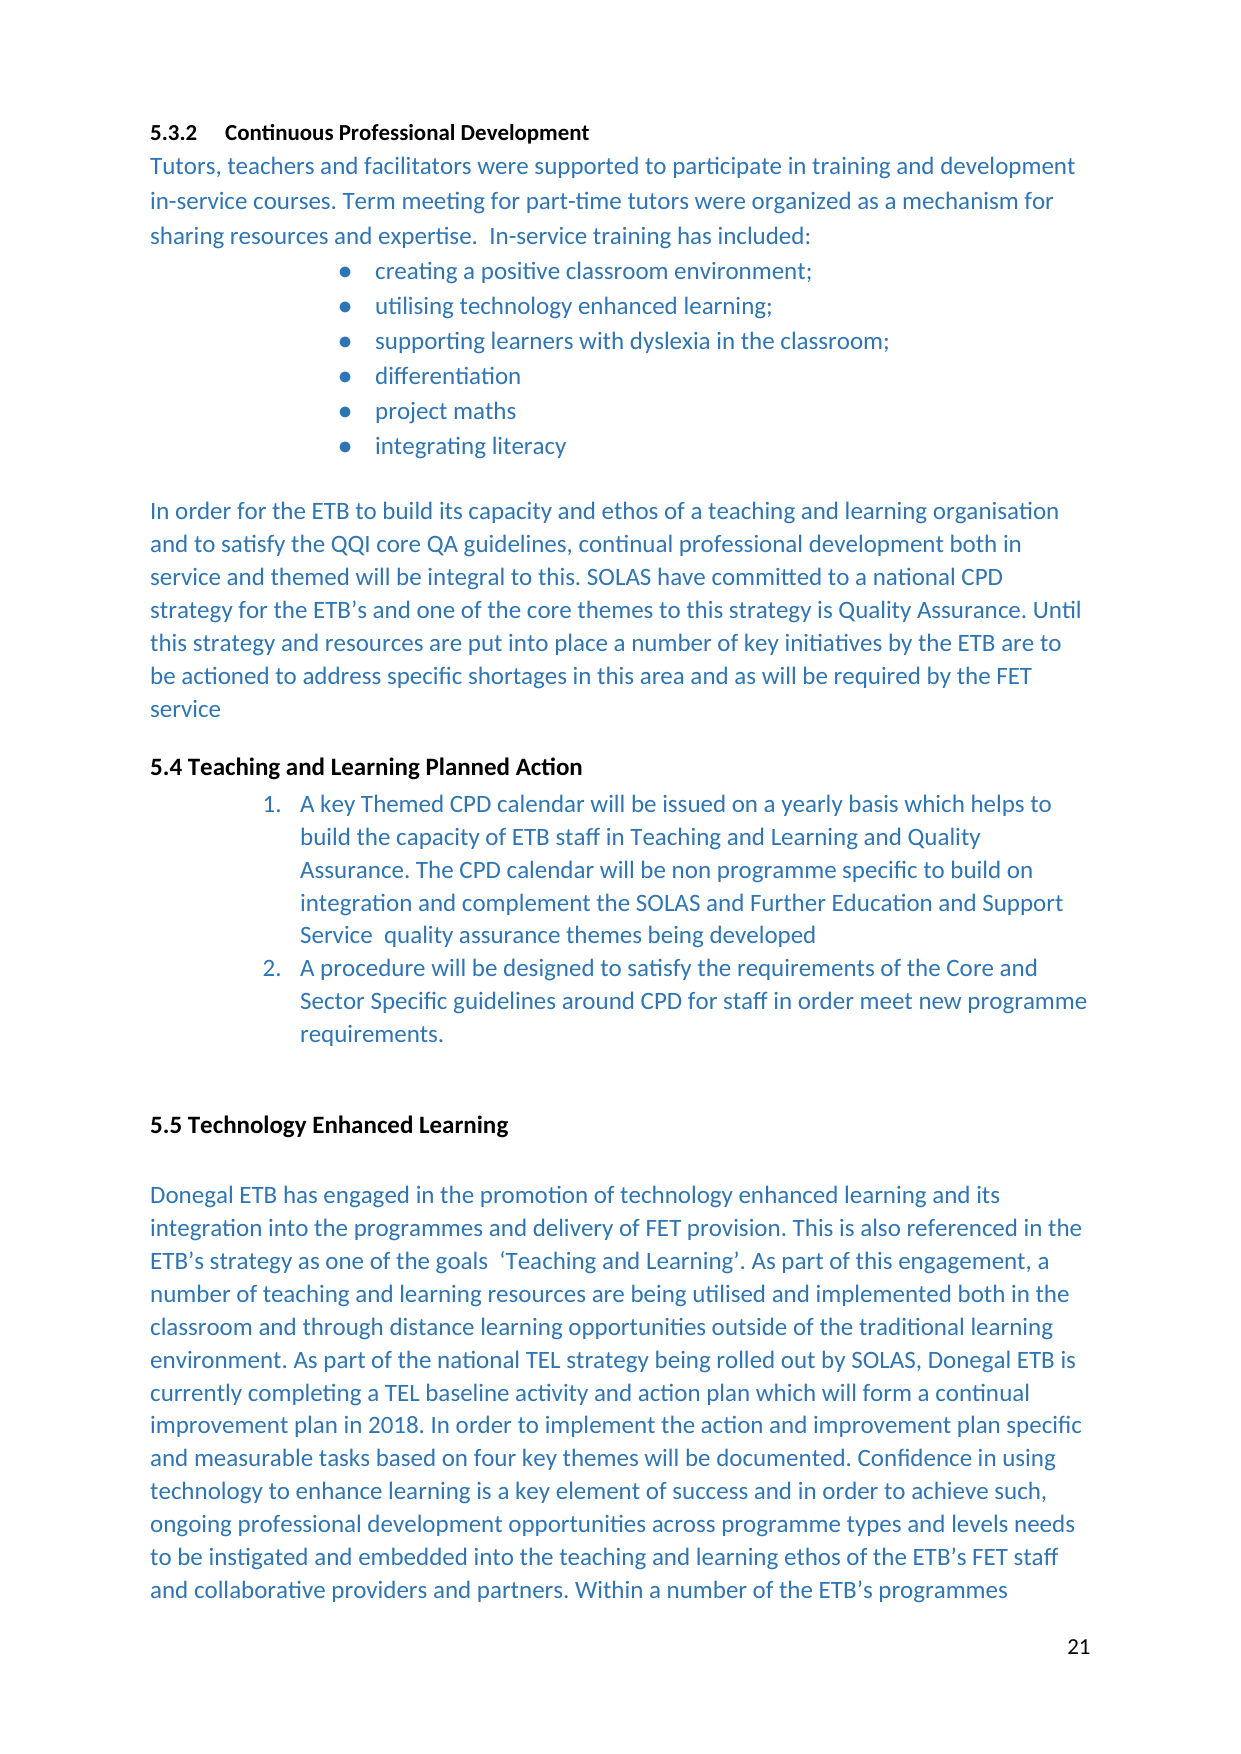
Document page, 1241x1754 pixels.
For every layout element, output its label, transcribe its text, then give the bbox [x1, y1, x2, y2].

list differentiation [337, 360, 1090, 391]
list project maths [337, 395, 1090, 426]
list utilising technology enhanced learning; [337, 290, 1090, 321]
text In order for the ETB to build its capacity and ethos of a teaching and learning organisation and to satisfy the QQI core QA guidelines, continual professional development both in service and themed will be integral to this. SOLAS have committed to a national CPD strategy for the ETB’s and one of the core themes to this strategy is Quality Assurance. Until this strategy and resources are put into place a number of key initiatives by the ETB are to be actioned to address specific shortages in this area and as will be required by the FET service [150, 495, 1090, 723]
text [150, 1179, 1090, 1605]
subtitle 5.5 Technology Enhanced Learning [150, 1109, 1090, 1140]
list creating a positive classroom environment; [337, 255, 1090, 286]
subtitle 5.4 Teaching and Learning Planned Action [150, 751, 1090, 781]
list supporting learners with dyslexia in the classroom; [337, 325, 1090, 356]
subtitle 5.3.2 Continuous Professional Development [150, 118, 1090, 146]
list A procedure will be designed to satisfy the requirements of the Core and Sector Specific guidelines around CPD for staff in order meet new programme requirements. [262, 952, 1090, 1049]
list A key Themed CPD calendar will be issued on a yearly basis which helps to build the capacity of ETB staff in Teaching and Learning and Quality Assurance. The CPD calendar will be non programme specific to build on integration and complement the SOLAS and Further Education and Support Service quality assurance themes being developed [262, 788, 1090, 950]
list integrating literacy [337, 430, 1090, 461]
text Tutors, teachers and facilitators were supported to participate in training and development in-service courses. Term meeting for part-time tutors were organized as a mechanism for sharing resources and expertise. In-service training has included: [150, 150, 1090, 251]
